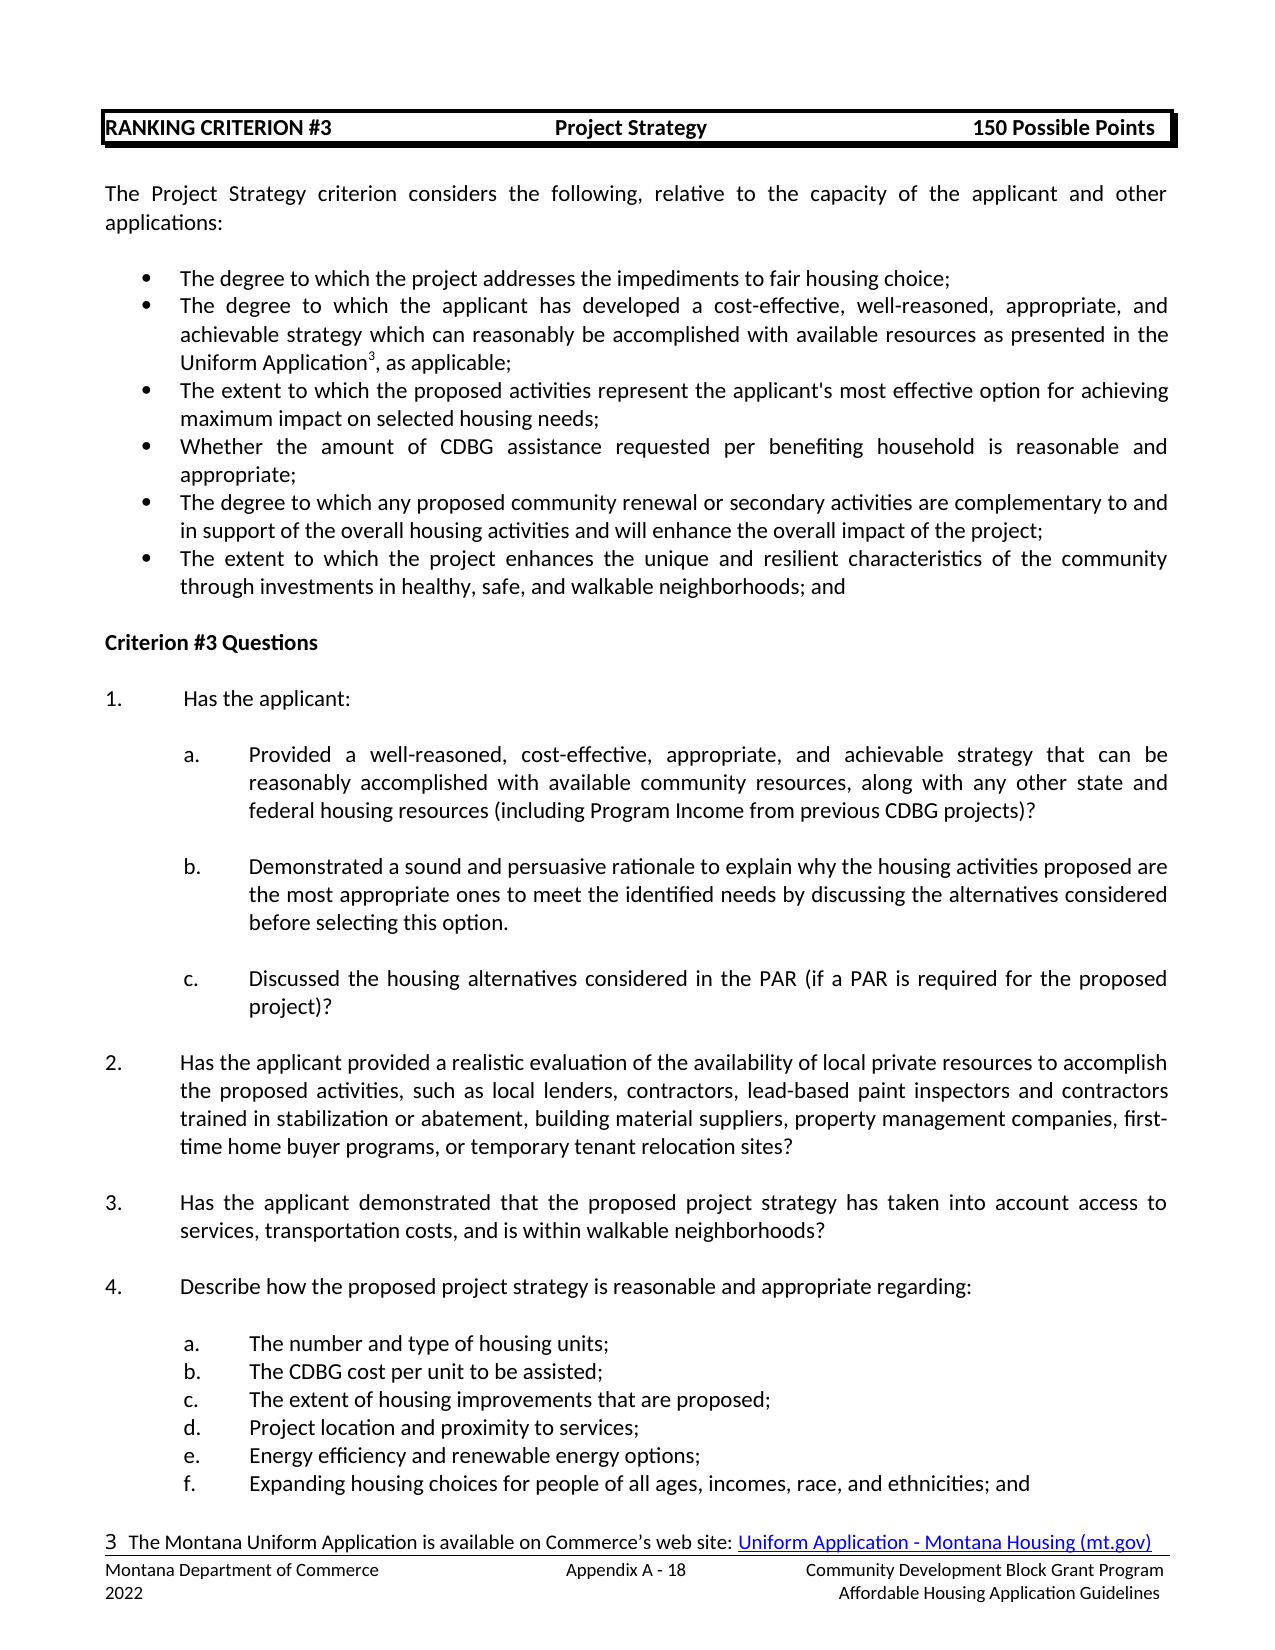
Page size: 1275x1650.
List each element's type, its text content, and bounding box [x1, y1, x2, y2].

text RANKING CRITERION #3 Project Strategy 150 Possible Points [105, 113, 1170, 141]
text c. The extent of housing improvements that are proposed; [105, 1385, 1170, 1413]
list The degree to which the project addresses the impediments to fair housing choice; [142, 264, 1170, 292]
text 2. Has the applicant provided a realistic evaluation of the availability of local private resources to accomplish the proposed activities, such as local lenders, contractors, lead-based paint inspectors and contractors trained in stabilization or abatement, building material suppliers, property management companies, first-time home buyer programs, or temporary tenant relocation sites? [105, 1048, 1170, 1160]
text a. Provided a well-reasoned, cost-effective, appropriate, and achievable strategy that can be reasonably accomplished with available community resources, along with any other state and federal housing resources (including Program Income from previous CDBG projects)? [105, 740, 1170, 824]
list The extent to which the proposed activities represent the applicant's most effective option for achieving maximum impact on selected housing needs; [142, 376, 1170, 432]
text e. Energy efficiency and renewable energy options; [105, 1441, 1170, 1469]
text The Project Strategy criterion considers the following, relative to the capacity of the applicant and other applications: [105, 180, 1170, 236]
text b. Demonstrated a sound and persuasive rationale to explain why the housing activities proposed are the most appropriate ones to meet the identified needs by discussing the alternatives considered before selecting this option. [105, 852, 1170, 936]
text 4. Describe how the proposed project strategy is reasonable and appropriate regarding: [105, 1272, 1170, 1300]
text 3. Has the applicant demonstrated that the proposed project strategy has taken into account access to services, transportation costs, and is within walkable neighborhoods? [105, 1188, 1170, 1244]
list The degree to which the applicant has developed a cost-effective, well-reasoned, appropriate, and achievable strategy which can reasonably be accomplished with available resources as presented in the Uniform Application, as applicable; [142, 292, 1170, 376]
text 1. Has the applicant: [105, 684, 1170, 712]
list Whether the amount of CDBG assistance requested per benefiting household is reasonable and appropriate; [142, 432, 1170, 488]
list The degree to which any proposed community renewal or secondary activities are complementary to and in support of the overall housing activities and will enhance the overall impact of the project; [142, 488, 1170, 544]
list The extent to which the project enhances the unique and resilient characteristics of the community through investments in healthy, safe, and walkable neighborhoods; and [142, 544, 1170, 600]
text f. Expanding housing choices for people of all ages, incomes, race, and ethnicities; and [105, 1469, 1170, 1497]
text b. The CDBG cost per unit to be assisted; [105, 1357, 1170, 1385]
text c. Discussed the housing alternatives considered in the PAR (if a PAR is required for the proposed project)? [105, 964, 1170, 1020]
text d. Project location and proximity to services; [105, 1413, 1170, 1441]
text Criterion #3 Questions [105, 628, 1170, 656]
text a. The number and type of housing units; [105, 1329, 1170, 1357]
